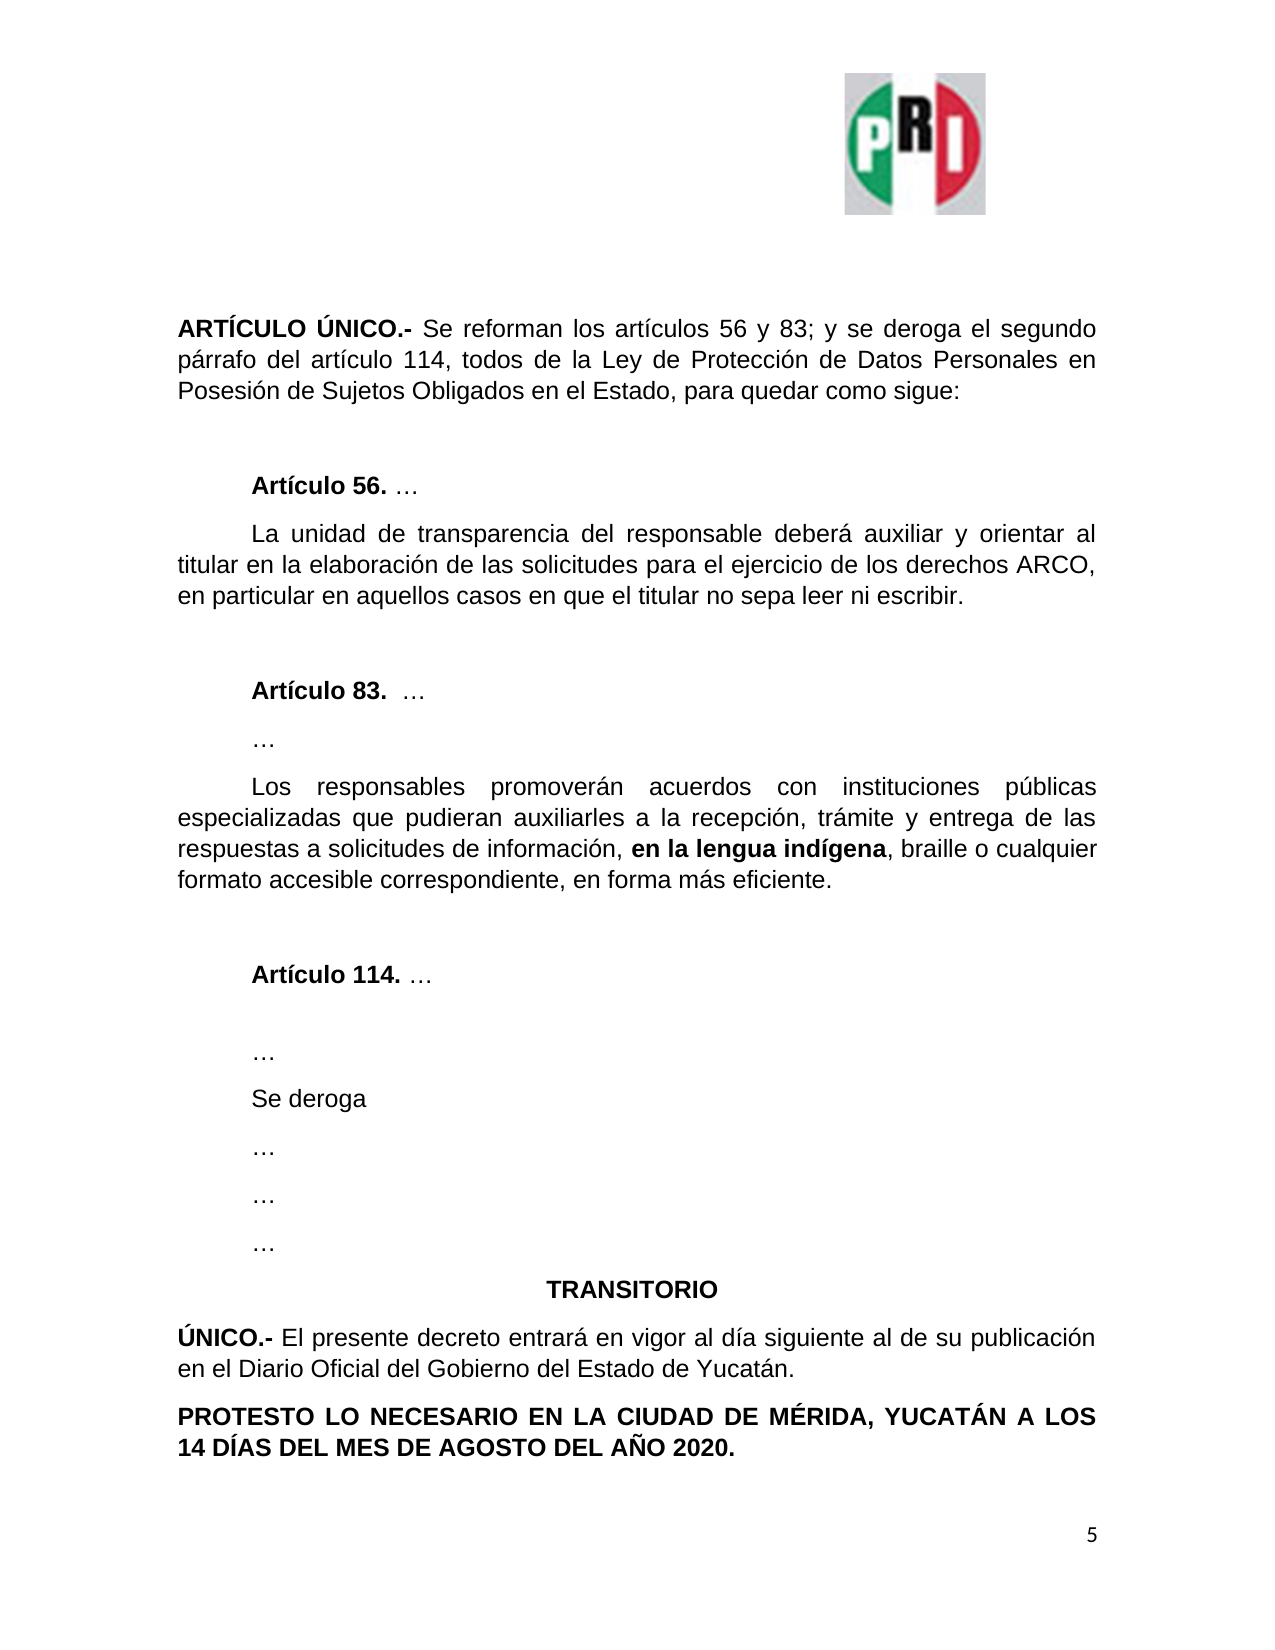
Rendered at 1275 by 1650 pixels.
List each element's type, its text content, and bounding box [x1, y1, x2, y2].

text Artículo 114. … [177, 960, 1098, 989]
text … [177, 1227, 1098, 1256]
text Artículo 83. … [177, 676, 1098, 705]
text La unidad de transparencia del responsable deberá auxiliar y orientar al titular en la elaboración de las solicitudes para el ejercicio de los derechos ARCO, en particular en aquellos casos en que el titular no sepa leer ni escribir. [177, 519, 1098, 609]
text TRANSITORIO [472, 1275, 1098, 1304]
text Los responsables promoverán acuerdos con instituciones públicas especializadas que pudieran auxiliarles a la recepción, trámite y entrega de las respuestas a solicitudes de información, en la lengua indígena, braille o cualquier formato accesible correspondiente, en forma más eficiente. [177, 772, 1098, 893]
text ÚNICO.- El presente decreto entrará en vigor al día siguiente al de su publicación en el Diario Oficial del Gobierno del Estado de Yucatán. [177, 1323, 1098, 1383]
text Se deroga [177, 1084, 1098, 1113]
text … [177, 1037, 1098, 1065]
text PROTESTO LO NECESARIO EN LA CIUDAD DE MÉRIDA, YUCATÁN A LOS 14 DÍAS DEL MES DE AGOSTO DEL AÑO 2020. [177, 1402, 1098, 1461]
text … [177, 724, 1098, 753]
picture [844, 73, 986, 215]
text … [177, 1180, 1098, 1208]
text ARTÍCULO ÚNICO.- Se reforman los artículos 56 y 83; y se deroga el segundo párrafo del artículo 114, todos de la Ley de Protección de Datos Personales en Posesión de Sujetos Obligados en el Estado, para quedar como sigue: [177, 313, 1098, 404]
text Artículo 56. … [177, 471, 1098, 500]
text … [177, 1132, 1098, 1161]
